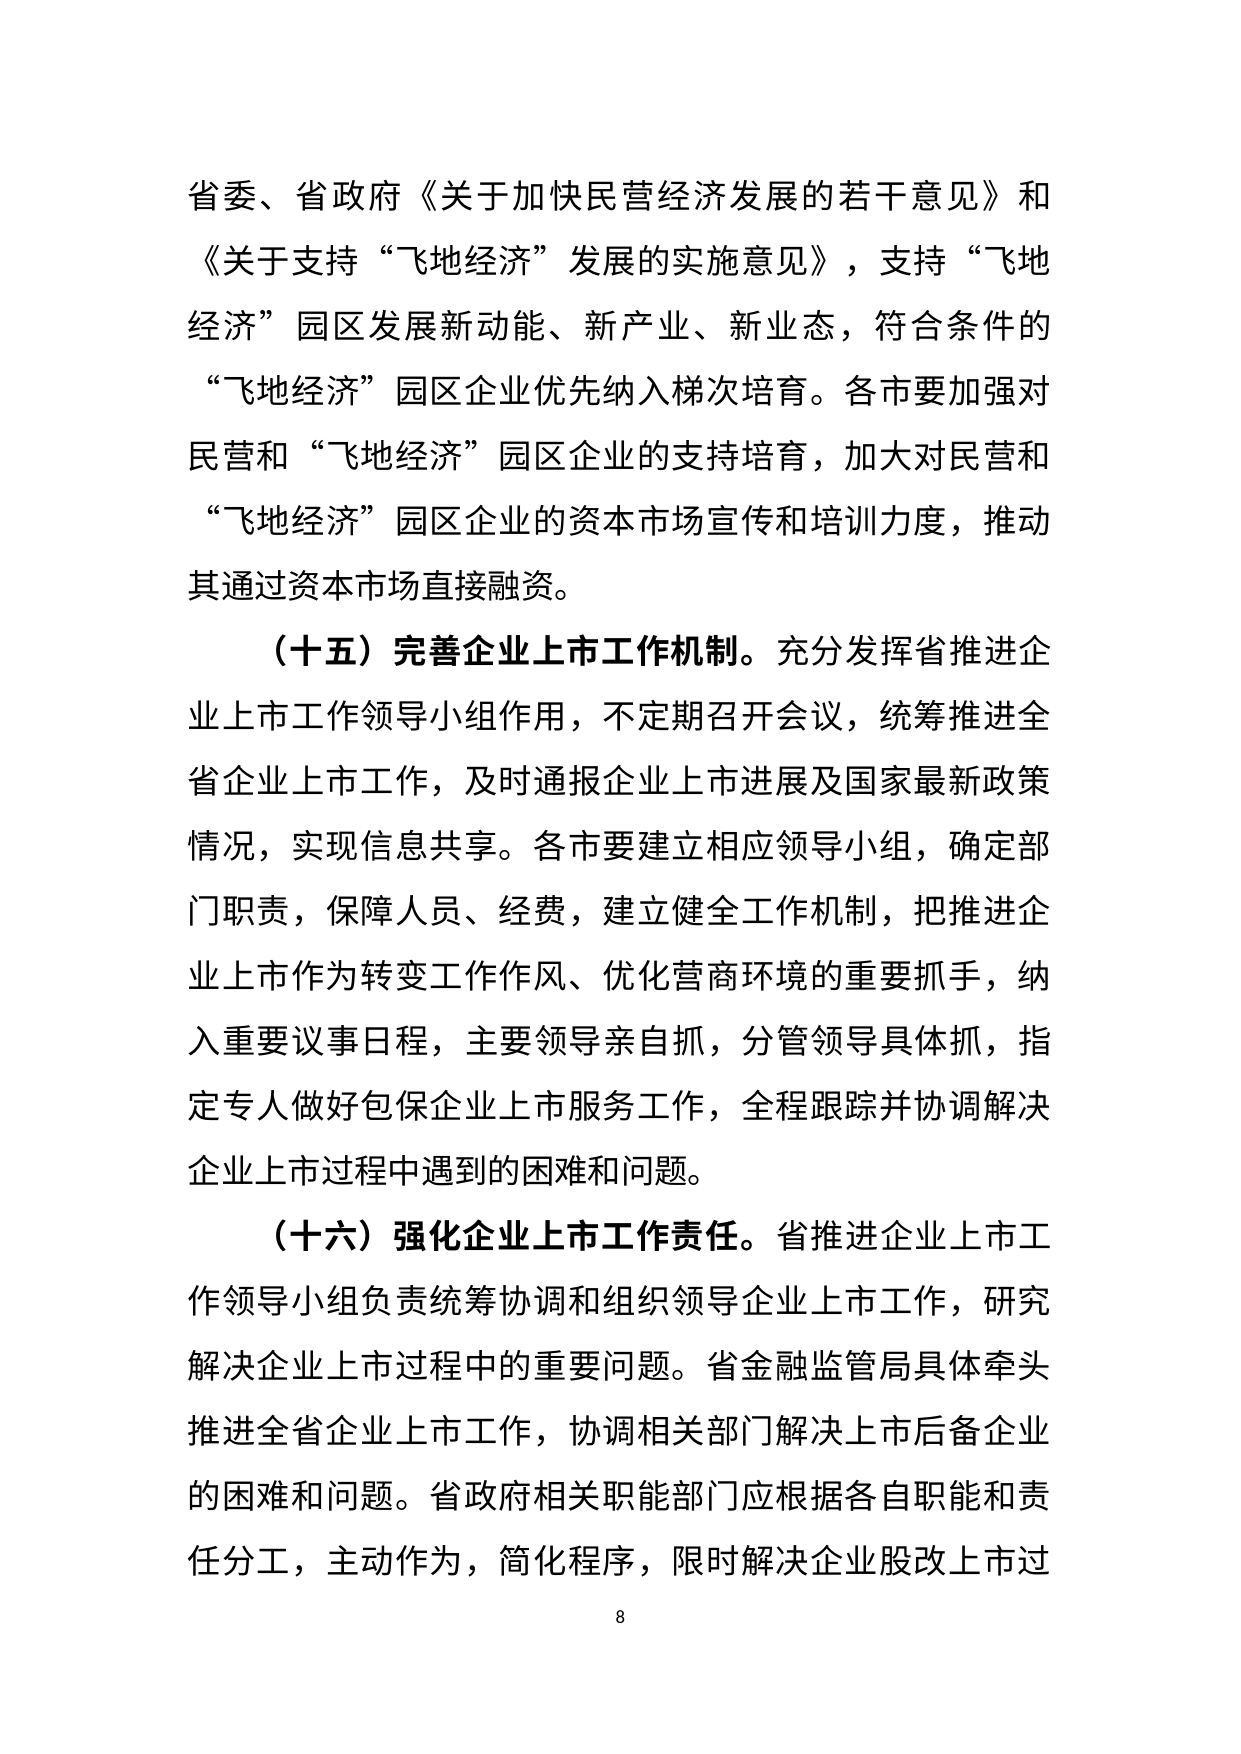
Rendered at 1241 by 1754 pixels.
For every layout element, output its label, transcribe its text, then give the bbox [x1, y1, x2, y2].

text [187, 162, 1053, 617]
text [187, 1202, 1053, 1592]
text （十五）完善企业上市工作机制。充分发挥省推进企业上市工作领导小组作用，不定期召开会议，统筹推进全省企业上市工作，及时通报企业上市进展及国家最新政策情况，实现信息共享。各市要建立相应领导小组，确定部门职责，保障人员、经费，建立健全工作机制，把推进企业上市作为转变工作作风、优化营商环境的重要抓手，纳入重要议事日程，主要领导亲自抓，分管领导具体抓，指定专人做好包保企业上市服务工作，全程跟踪并协调解决企业上市过程中遇到的困难和问题。 [187, 617, 1053, 1202]
